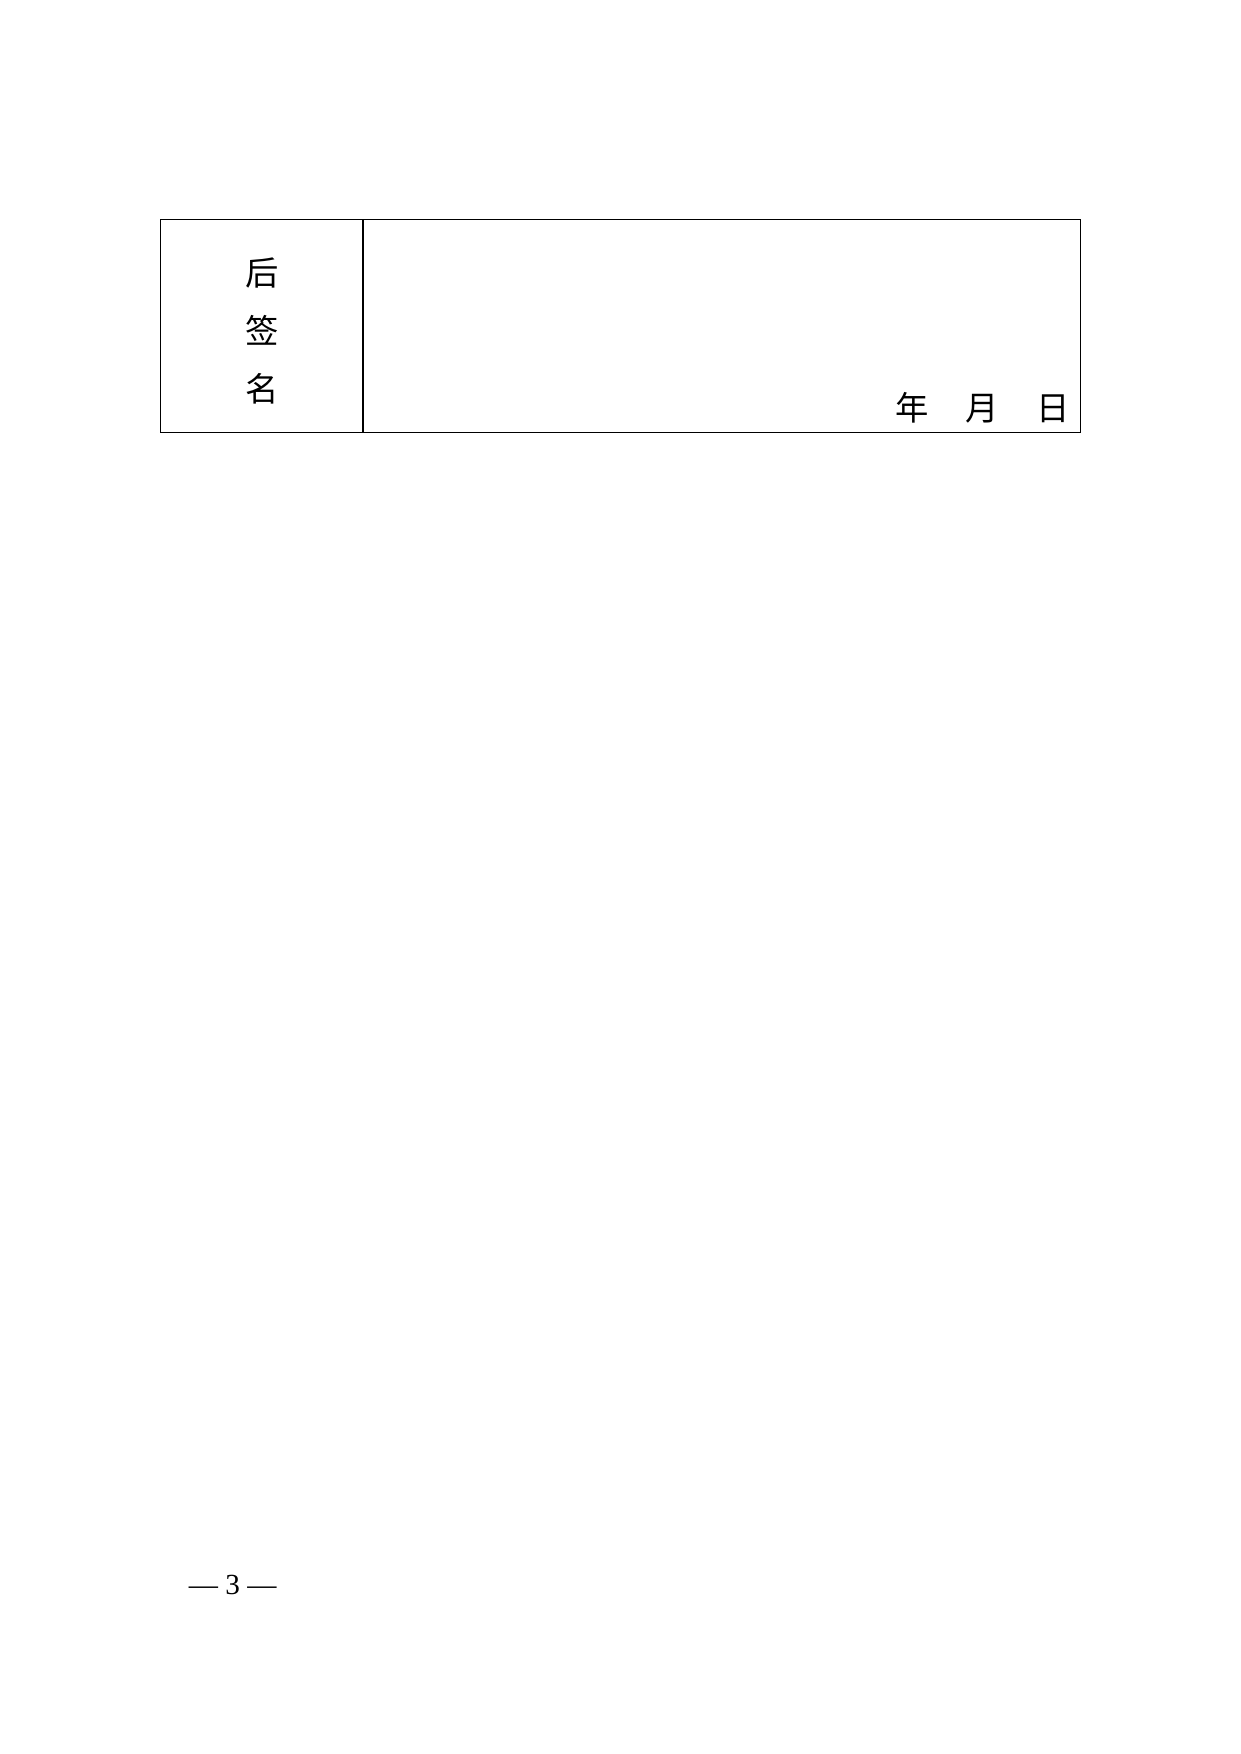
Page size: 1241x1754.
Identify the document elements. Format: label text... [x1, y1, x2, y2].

table_header 阅 后 签 名 [161, 220, 362, 432]
table_cell 年 月 日 [364, 220, 1080, 432]
